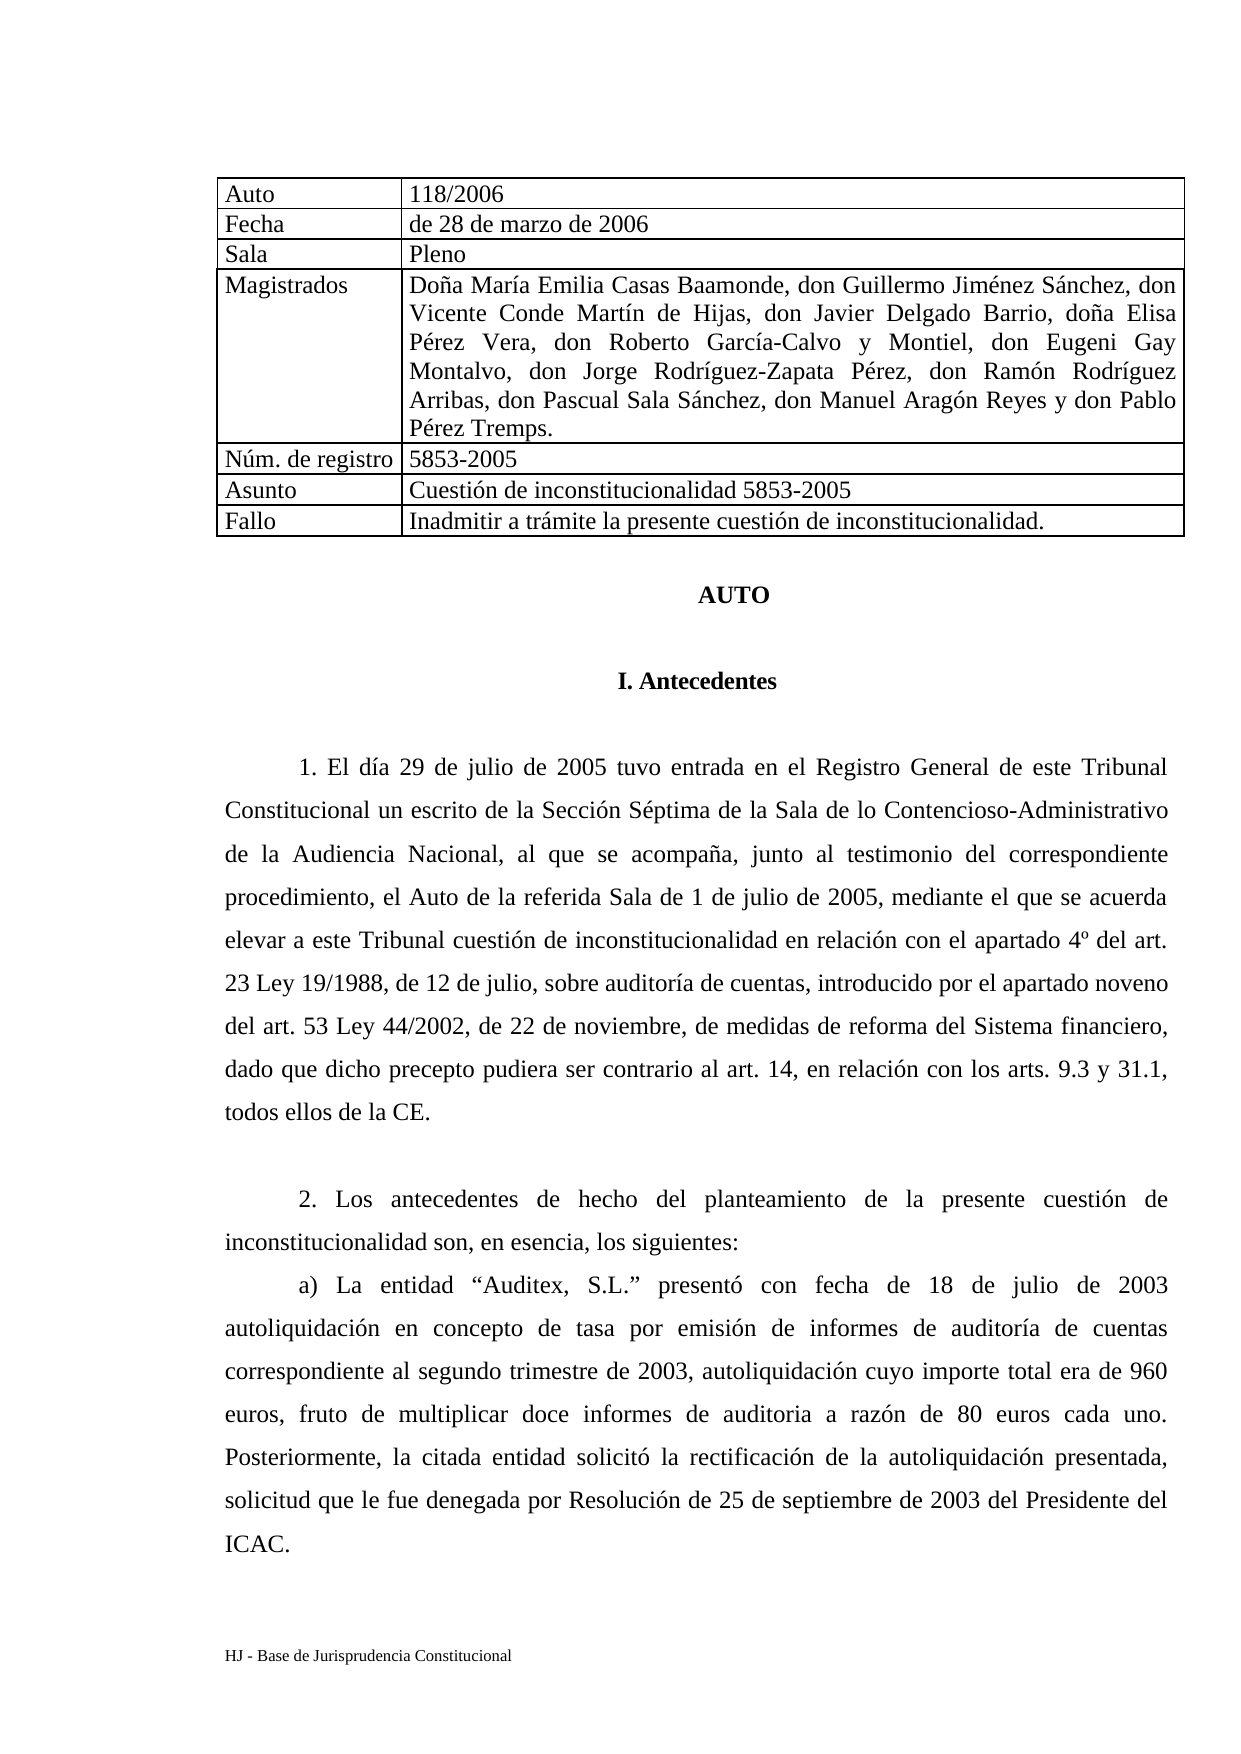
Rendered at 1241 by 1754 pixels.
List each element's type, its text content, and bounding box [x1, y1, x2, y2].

table_cell Fecha [218, 209, 401, 238]
table_cell Cuestión de inconstitucionalidad 5853-2005 [403, 475, 1183, 504]
text a) La entidad “Auditex, S.L.” presentó con fecha de 18 de julio de 2003 autoliquidación en concepto de tasa por emisión de informes de auditoría de cuentas correspondiente al segundo trimestre de 2003, autoliquidación cuyo importe total era de 960 euros, fruto de multiplicar doce informes de auditoria a razón de 80 euros cada uno. Posteriormente, la citada entidad solicitó la rectificación de la autoliquidación presentada, solicitud que le fue denegada por Resolución de 25 de septiembre de 2003 del Presidente del ICAC. [224, 1270, 1169, 1557]
text 1. El día 29 de julio de 2005 tuvo entrada en el Registro General de este Tribunal Constitucional un escrito de la Sección Séptima de la Sala de lo Contencioso-Administrativo de la Audiencia Nacional, al que se acompaña, junto al testimonio del correspondiente procedimiento, el Auto de la referida Sala de 1 de julio de 2005, mediante el que se acuerda elevar a este Tribunal cuestión de inconstitucionalidad en relación con el apartado 4º del art. 23 Ley 19/1988, de 12 de julio, sobre auditoría de cuentas, introducido por el apartado noveno del art. 53 Ley 44/2002, de 22 de noviembre, de medidas de reforma del Sistema financiero, dado que dicho precepto pudiera ser contrario al art. 14, en relación con los arts. 9.3 y 31.1, todos ellos de la CE. [224, 752, 1169, 1126]
table_header 118/2006 [402, 179, 1184, 207]
table_cell Magistrados [218, 270, 401, 442]
text AUTO [224, 580, 1169, 609]
table_cell Fallo [218, 506, 401, 535]
table_cell 5853-2005 [403, 444, 1183, 473]
table_cell Núm. de registro [218, 444, 401, 473]
text I. Antecedentes [224, 666, 1169, 695]
table_cell Asunto [218, 475, 401, 504]
text 2. Los antecedentes de hecho del planteamiento de la presente cuestión de inconstitucionalidad son, en esencia, los siguientes: [224, 1184, 1169, 1256]
table_cell Inadmitir a trámite la presente cuestión de inconstitucionalidad. [403, 506, 1183, 535]
table_cell Doña María Emilia Casas Baamonde, don Guillermo Jiménez Sánchez, don Vicente Conde Martín de Hijas, don Javier Delgado Barrio, doña Elisa Pérez Vera, don Roberto García-Calvo y Montiel, don Eugeni Gay Montalvo, don Jorge Rodríguez-Zapata Pérez, don Ramón Rodríguez Arribas, don Pascual Sala Sánchez, don Manuel Aragón Reyes y don Pablo Pérez Tremps. [403, 270, 1183, 442]
table_cell Sala [218, 240, 401, 268]
table_header Auto [218, 179, 401, 207]
table_cell de 28 de marzo de 2006 [402, 209, 1184, 238]
table_cell Pleno [402, 240, 1184, 268]
